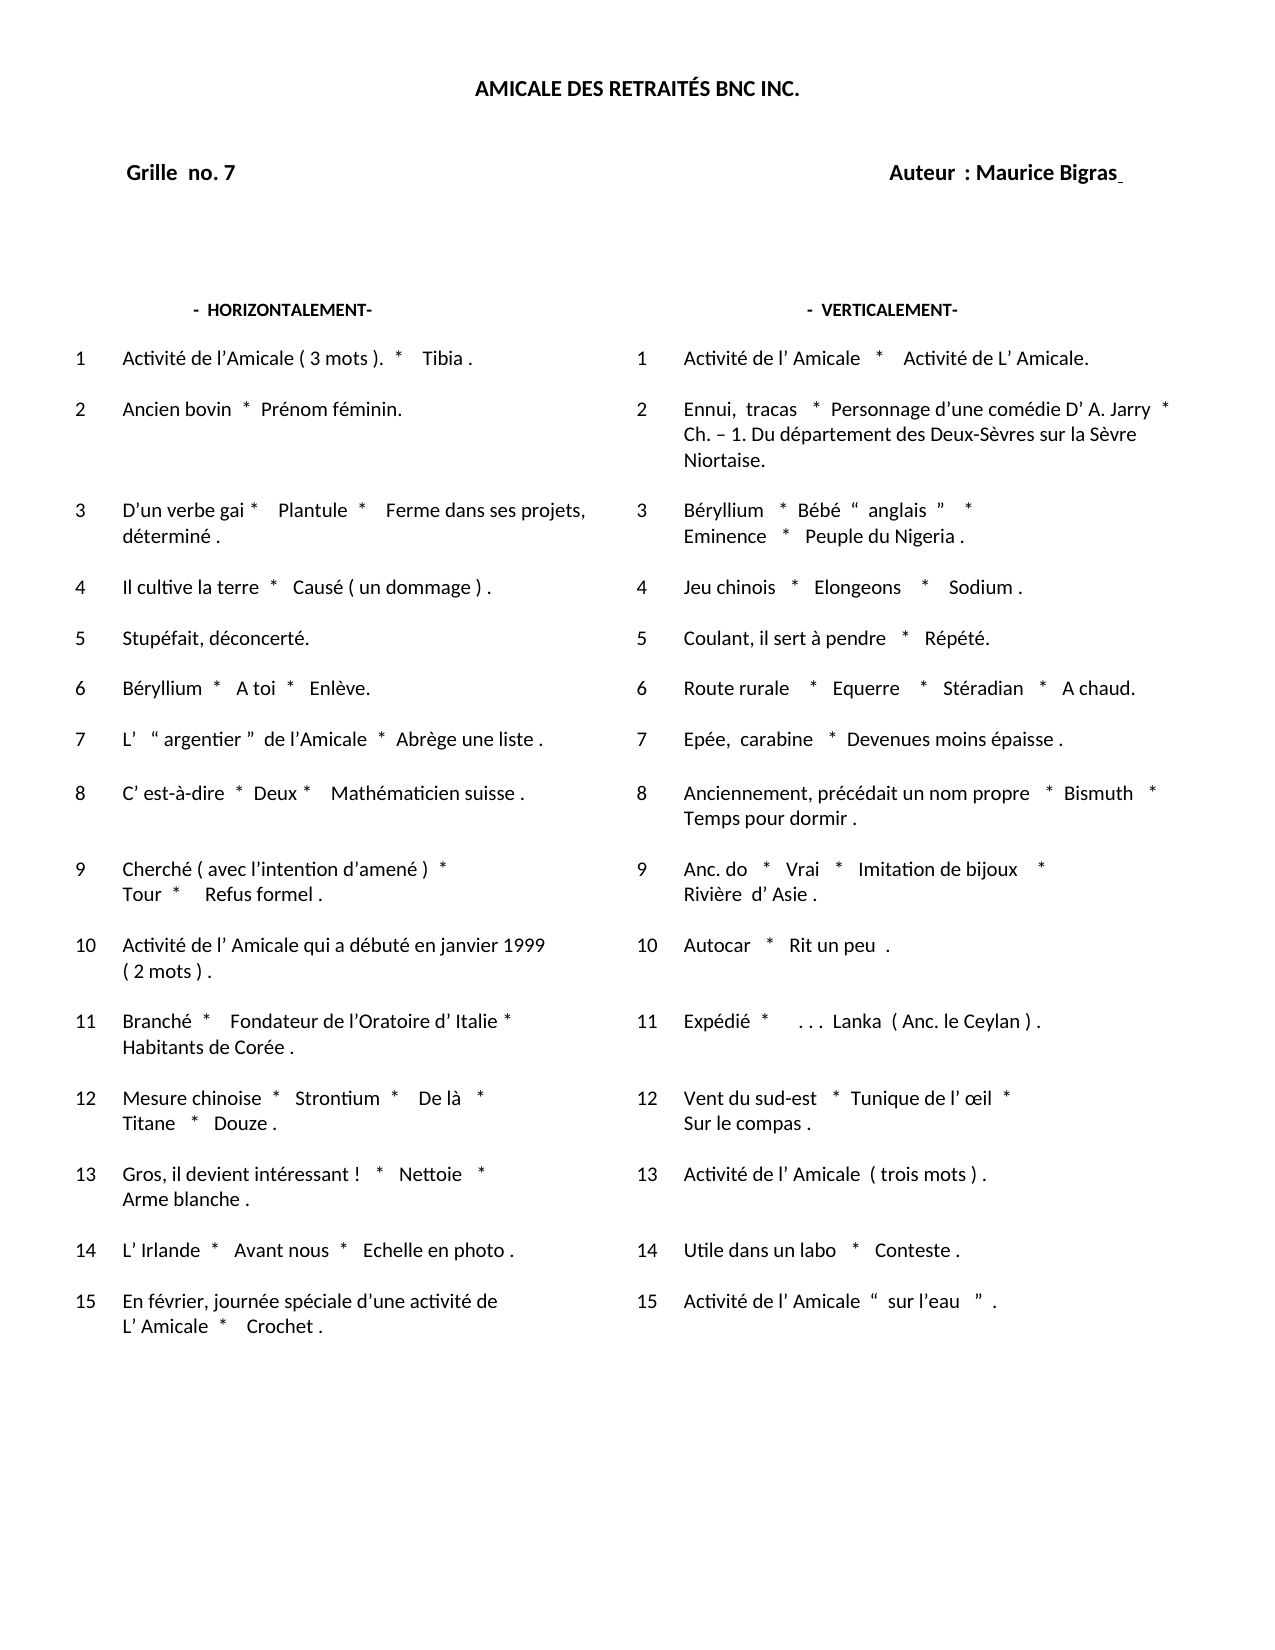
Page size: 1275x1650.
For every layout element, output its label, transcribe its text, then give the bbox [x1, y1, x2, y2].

table_cell L’ “ argentier ” de l’Amicale * Abrège une liste . [111, 726, 625, 780]
table_cell 14 [625, 1238, 672, 1288]
table_cell 5 [625, 625, 672, 676]
table_cell 15 [625, 1288, 672, 1339]
table_cell Expédié * . . . Lanka ( Anc. le Ceylan ) . [673, 1009, 1186, 1085]
table_cell Cherché ( avec l’intention d’amené ) * Tour * Refus formel . [111, 856, 625, 932]
table_cell Coulant, il sert à pendre * Répété. [673, 625, 1186, 676]
table_cell 10 [625, 933, 672, 1009]
table_header 1 [625, 345, 672, 396]
table_cell D’un verbe gai * Plantule * Ferme dans ses projets, déterminé . [111, 498, 625, 574]
table_cell 14 [64, 1238, 111, 1288]
table_header Activité de l’ Amicale * Activité de L’ Amicale. [673, 345, 1186, 396]
table_cell Jeu chinois * Elongeons * Sodium . [673, 574, 1186, 625]
table_cell 11 [64, 1009, 111, 1085]
table_cell Utile dans un labo * Conteste . [673, 1238, 1186, 1288]
table_cell 6 [64, 676, 111, 726]
table_cell Autocar * Rit un peu . [673, 933, 1186, 1009]
table_cell Route rurale * Equerre * Stéradian * A chaud. [673, 676, 1186, 726]
table_cell 12 [64, 1085, 111, 1161]
table_cell 3 [625, 498, 672, 574]
table_cell Branché * Fondateur de l’Oratoire d’ Italie * Habitants de Corée . [111, 1009, 625, 1085]
table_cell Vent du sud-est * Tunique de l’ œil * Sur le compas . [673, 1085, 1186, 1161]
table_cell 3 [64, 498, 111, 574]
table_cell 12 [625, 1085, 672, 1161]
table_cell Béryllium * Bébé “ anglais ” * Eminence * Peuple du Nigeria . [673, 498, 1186, 574]
table_cell 10 [64, 933, 111, 1009]
table_cell Mesure chinoise * Strontium * De là * Titane * Douze . [111, 1085, 625, 1161]
table_cell 9 [625, 856, 672, 932]
table_cell 8 [625, 780, 672, 856]
table_cell 4 [625, 574, 672, 625]
table_cell Activité de l’ Amicale “ sur l’eau ” . [673, 1288, 1186, 1339]
table_cell Activité de l’ Amicale ( trois mots ) . [673, 1161, 1186, 1237]
table_header 1 [64, 345, 111, 396]
table_cell 7 [64, 726, 111, 780]
table_cell Activité de l’ Amicale qui a débuté en janvier 1999 ( 2 mots ) . [111, 933, 625, 1009]
table_cell 7 [625, 726, 672, 780]
table_cell 9 [64, 856, 111, 932]
table_cell Gros, il devient intéressant ! * Nettoie * Arme blanche . [111, 1161, 625, 1237]
table_cell 5 [64, 625, 111, 676]
table_cell Anc. do * Vrai * Imitation de bijoux * Rivière d’ Asie . [673, 856, 1186, 932]
table_cell Epée, carabine * Devenues moins épaisse . [673, 726, 1186, 780]
table_cell Il cultive la terre * Causé ( un dommage ) . [111, 574, 625, 625]
table_cell Anciennement, précédait un nom propre * Bismuth * Temps pour dormir . [673, 780, 1186, 856]
table_cell 2 [64, 396, 111, 498]
table_cell 6 [625, 676, 672, 726]
table_cell L’ Irlande * Avant nous * Echelle en photo . [111, 1238, 625, 1288]
table_cell Béryllium * A toi * Enlève. [111, 676, 625, 726]
table_cell 13 [625, 1161, 672, 1237]
text - HORIZONTALEMENT- - VERTICALEMENT- [75, 298, 1200, 321]
table_header Activité de l’Amicale ( 3 mots ). * Tibia . [111, 345, 625, 396]
table_cell 11 [625, 1009, 672, 1085]
table_cell Ancien bovin * Prénom féminin. [111, 396, 625, 498]
table_cell En février, journée spéciale d’une activité de L’ Amicale * Crochet . [111, 1288, 625, 1339]
table_cell 13 [64, 1161, 111, 1237]
table_cell Stupéfait, déconcerté. [111, 625, 625, 676]
table_cell 4 [64, 574, 111, 625]
table_cell 8 [64, 780, 111, 856]
table_cell Ennui, tracas * Personnage d’une comédie D’ A. Jarry * Ch. – 1. Du département des Deux-Sèvres sur la Sèvre Niortaise. [673, 396, 1186, 498]
table_cell C’ est-à-dire * Deux * Mathématicien suisse . [111, 780, 625, 856]
table_cell 15 [64, 1288, 111, 1339]
table_cell 2 [625, 396, 672, 498]
